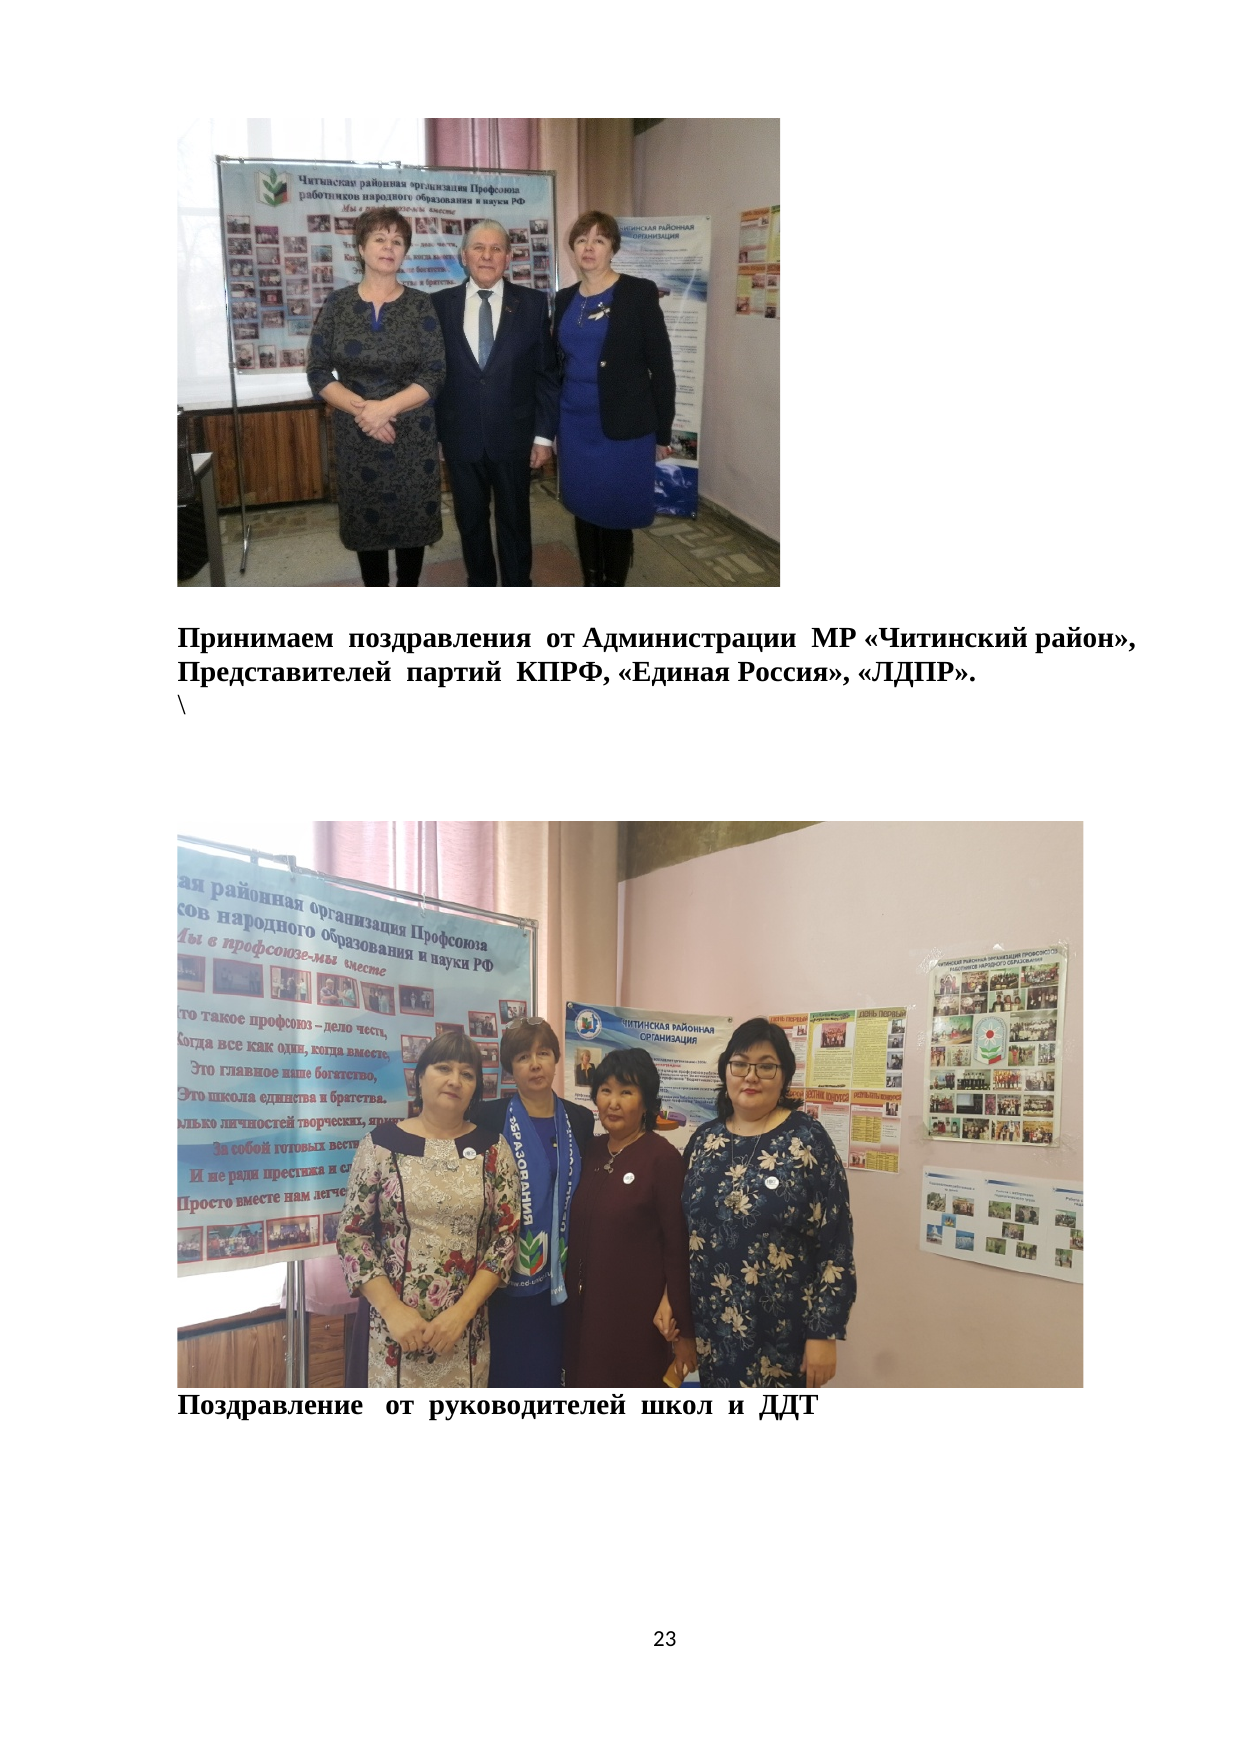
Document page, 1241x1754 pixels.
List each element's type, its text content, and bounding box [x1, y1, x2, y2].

picture [177, 118, 781, 587]
text \ [177, 687, 1152, 721]
text Принимаем поздравления от Администрации МР «Читинский район», [177, 620, 1152, 654]
text Поздравление от руководителей школ и ДДТ [177, 1387, 1152, 1421]
text Представителей партий КПРФ, «Единая Россия», «ЛДПР». [177, 654, 1152, 687]
picture [177, 821, 1084, 1388]
